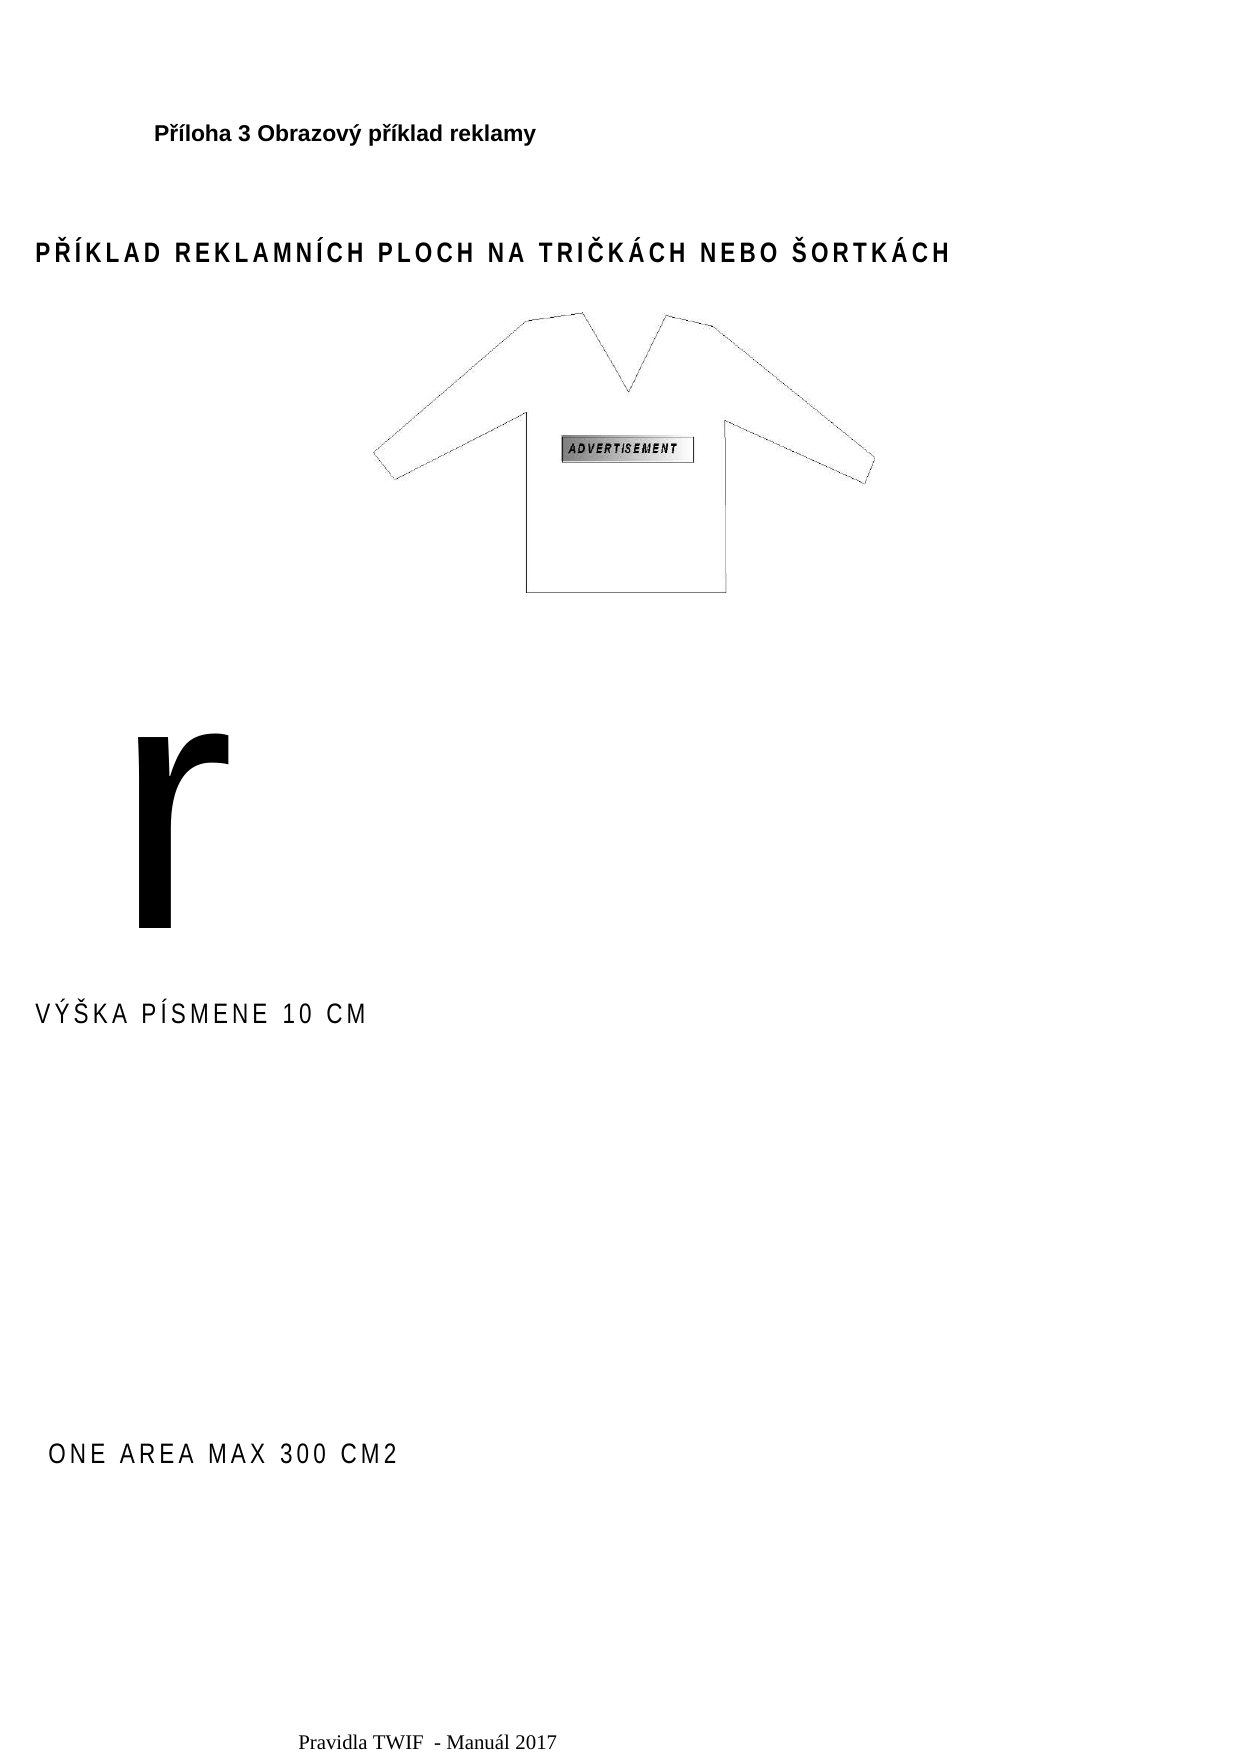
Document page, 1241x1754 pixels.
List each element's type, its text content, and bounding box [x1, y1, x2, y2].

text VÝŠKA PÍSMENE 10 CM [35, 1001, 1127, 1029]
text Příloha 3 Obrazový příklad reklamy [154, 123, 1127, 146]
text r [114, 639, 1127, 1001]
picture [373, 312, 875, 593]
text ONE AREA MAX 300 CM2 [156, 1441, 396, 1469]
text PŘÍKLAD REKLAMNÍCH PLOCH NA TRIČKÁCH NEBO ŠORTKÁCH [35, 240, 1127, 268]
